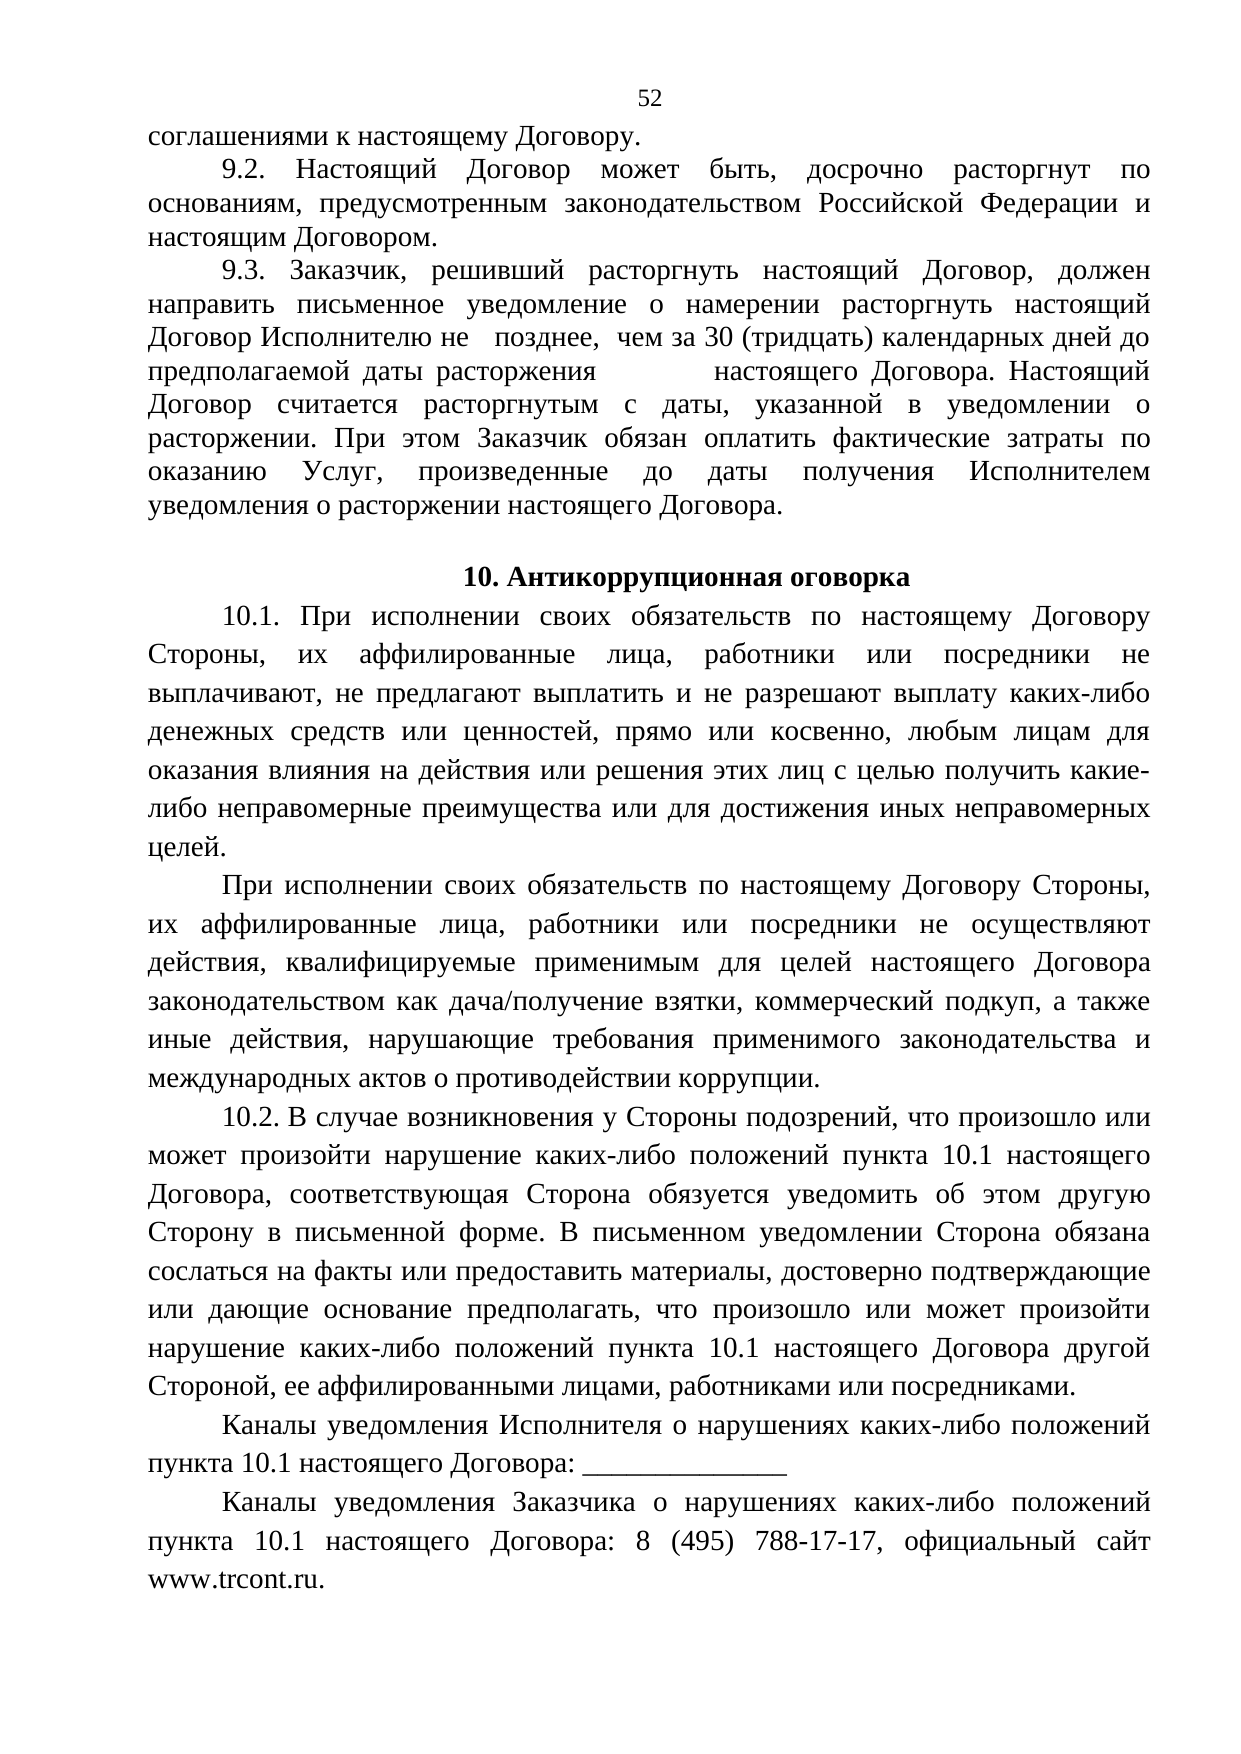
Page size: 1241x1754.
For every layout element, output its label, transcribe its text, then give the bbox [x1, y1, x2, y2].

text Каналы уведомления Исполнителя о нарушениях каких-либо положений пункта 10.1 настоящего Договора: ______________ [148, 1407, 1152, 1479]
text 10.1. При исполнении своих обязательств по настоящему Договору Стороны, их аффилированные лица, работники или посредники не выплачивают, не предлагают выплатить и не разрешают выплату каких-либо денежных средств или ценностей, прямо или косвенно, любым лицам для оказания влияния на действия или решения этих лиц с целью получить какие-либо неправомерные преимущества или для достижения иных неправомерных целей. [148, 598, 1152, 862]
text 10. Антикоррупционная оговорка [148, 559, 1152, 593]
text При исполнении своих обязательств по настоящему Договору Стороны, их аффилированные лица, работники или посредники не осуществляют действия, квалифицируемые применимым для целей настоящего Договора законодательством как дача/получение взятки, коммерческий подкуп, а также иные действия, нарушающие требования применимого законодательства и международных актов о противодействии коррупции. [148, 867, 1152, 1094]
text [148, 118, 1152, 152]
text 10.2. В случае возникновения у Стороны подозрений, что произошло или может произойти нарушение каких-либо положений пункта 10.1 настоящего Договора, соответствующая Сторона обязуется уведомить об этом другую Сторону в письменной форме. В письменном уведомлении Сторона обязана сослаться на факты или предоставить материалы, достоверно подтверждающие или дающие основание предполагать, что произошло или может произойти нарушение каких-либо положений пункта 10.1 настоящего Договора другой Стороной, ее аффилированными лицами, работниками или посредниками. [148, 1099, 1152, 1402]
text 9.3. Заказчик, решивший расторгнуть настоящий Договор, должен направить письменное уведомление о намерении расторгнуть настоящий Договор Исполнителю не позднее, чем за 30 (тридцать) календарных дней до предполагаемой даты расторжения настоящего Договора. Настоящий Договор считается расторгнутым с даты, указанной в уведомлении о расторжении. При этом Заказчик обязан оплатить фактические затраты по оказанию Услуг, произведенные до даты получения Исполнителем уведомления о расторжении настоящего Договора. [148, 252, 1152, 521]
text Каналы уведомления Заказчика о нарушениях каких-либо положений пункта 10.1 настоящего Договора: 8 (495) 788-17-17, официальный сайт www.trcont.ru. [148, 1484, 1152, 1595]
text 9.2. Настоящий Договор может быть, досрочно расторгнут по основаниям, предусмотренным законодательством Российской Федерации и настоящим Договором. [148, 152, 1152, 252]
